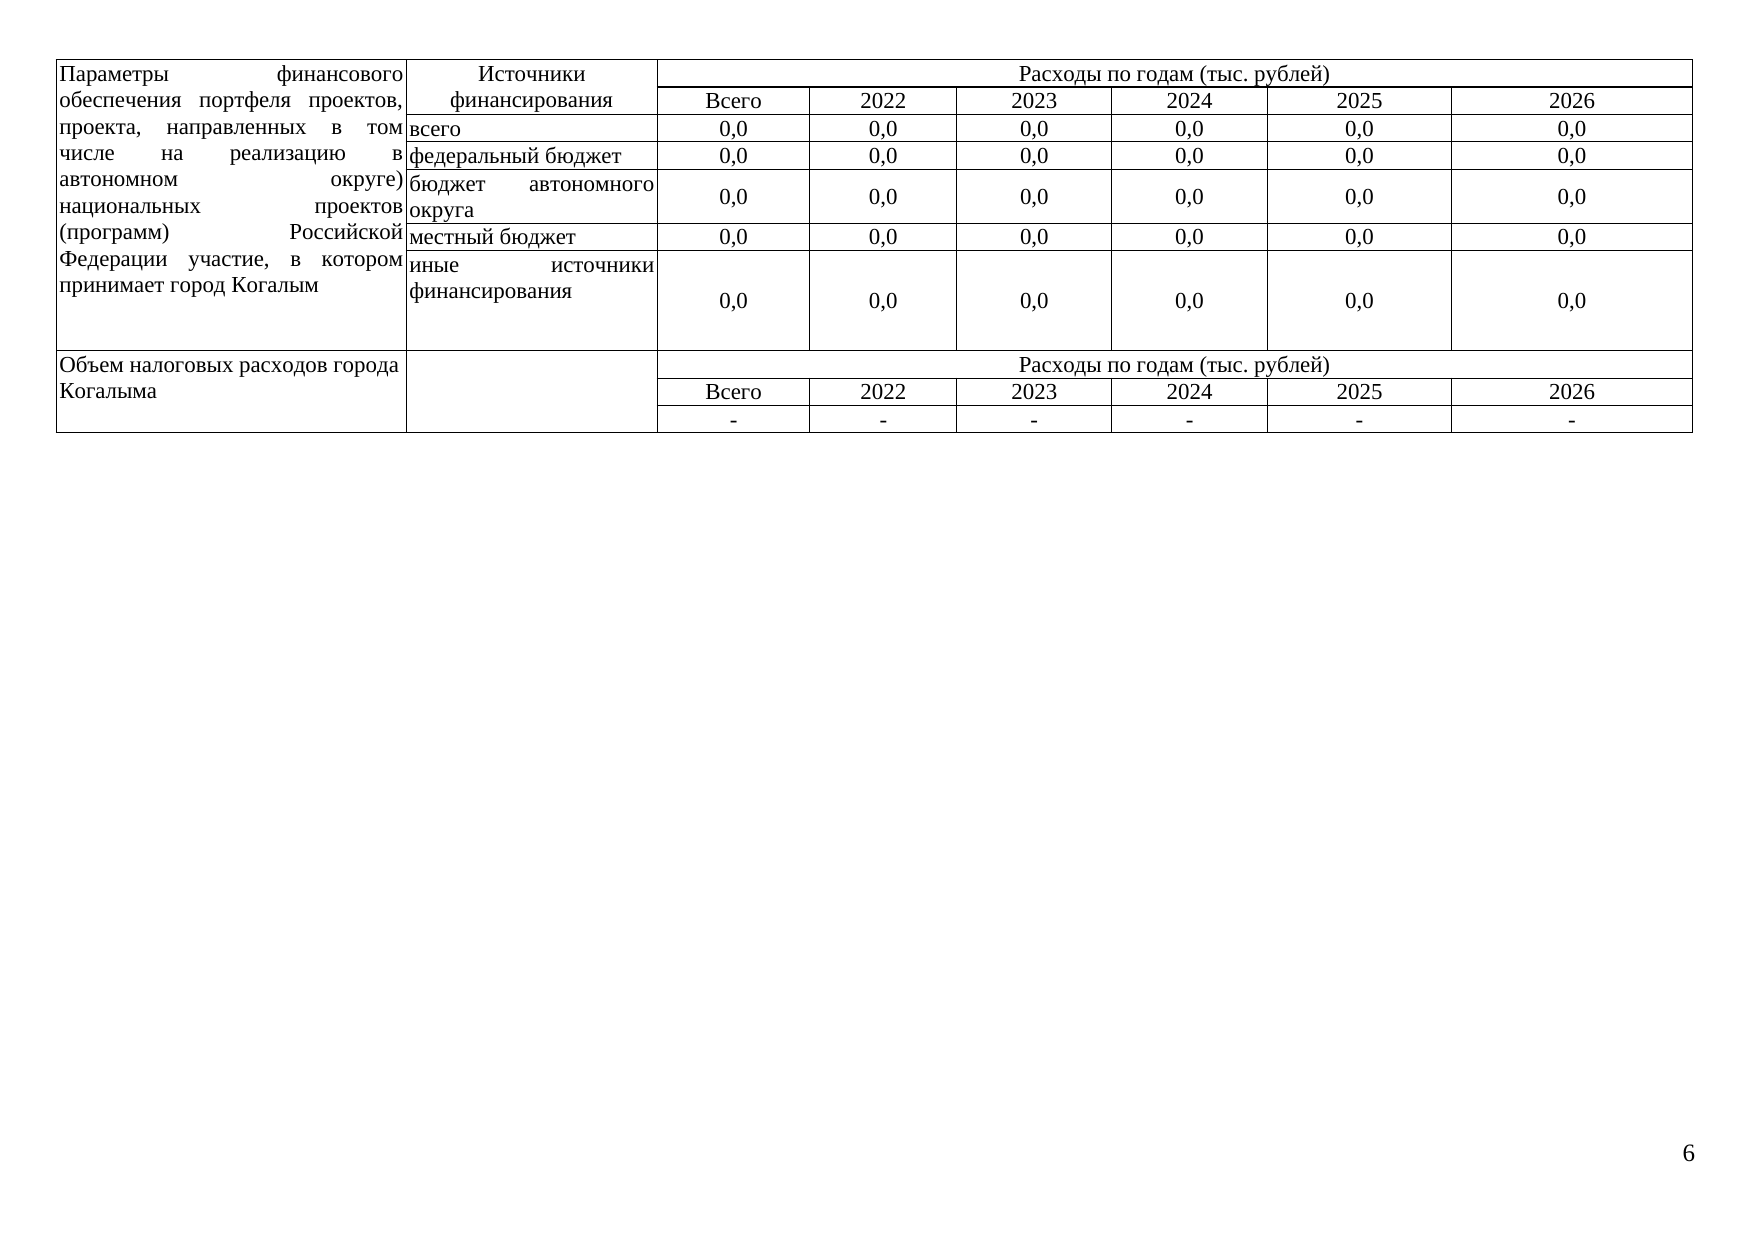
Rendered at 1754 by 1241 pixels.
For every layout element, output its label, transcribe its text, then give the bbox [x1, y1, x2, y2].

table_cell 0,0 [1268, 115, 1451, 141]
table_cell 0,0 [658, 142, 809, 169]
table_cell 0,0 [1452, 251, 1692, 350]
table_cell 0,0 [957, 170, 1111, 222]
table_cell 0,0 [1452, 170, 1692, 222]
table_cell 2022 [810, 88, 956, 114]
table_header Источники финансирования [407, 60, 657, 114]
table_cell федеральный бюджет [407, 142, 657, 169]
table_cell - [1112, 406, 1267, 432]
table_cell 0,0 [957, 115, 1111, 141]
table_cell - [1452, 406, 1692, 432]
table_cell 0,0 [957, 251, 1111, 350]
table_cell 2025 [1268, 88, 1451, 114]
table_cell 0,0 [658, 170, 809, 222]
table_cell иные источники финансирования [407, 251, 657, 350]
table_cell 0,0 [1452, 142, 1692, 169]
table_cell 0,0 [658, 115, 809, 141]
table_cell 0,0 [810, 142, 956, 169]
table_cell 0,0 [658, 224, 809, 250]
table_cell 2026 [1452, 88, 1692, 114]
table_cell бюджет автономного округа [407, 170, 657, 222]
table_cell 0,0 [957, 142, 1111, 169]
table_cell - [1268, 406, 1451, 432]
table_cell 0,0 [1112, 224, 1267, 250]
table_cell 2026 [1452, 379, 1692, 405]
table_cell Всего [658, 88, 809, 114]
table_header Параметры финансового обеспечения портфеля проектов, проекта, направленных в том числе на реализацию в автономном округе) национальных проектов (программ) Российской Федерации участие, в котором принимает город Когалым [57, 60, 406, 350]
table_cell - [658, 406, 809, 432]
table_cell 2025 [1268, 379, 1451, 405]
table_cell Расходы по годам (тыс. рублей) [658, 351, 1692, 377]
table_cell 0,0 [1112, 251, 1267, 350]
table_cell 0,0 [957, 224, 1111, 250]
table_cell 2023 [957, 88, 1111, 114]
table_cell 0,0 [658, 251, 809, 350]
table_cell 2022 [810, 379, 956, 405]
table_cell Объем налоговых расходов города Когалыма [57, 351, 406, 405]
table_cell 0,0 [810, 251, 956, 350]
table_cell 0,0 [1112, 170, 1267, 222]
table_cell 2024 [1112, 88, 1267, 114]
table_cell 2024 [1112, 379, 1267, 405]
table_cell 0,0 [810, 115, 956, 141]
table_cell 0,0 [1112, 115, 1267, 141]
table_cell 0,0 [1268, 251, 1451, 350]
table_cell 0,0 [810, 170, 956, 222]
table_cell 0,0 [1452, 115, 1692, 141]
table_cell - [810, 406, 956, 432]
table_cell 2023 [957, 379, 1111, 405]
table_header Расходы по годам (тыс. рублей) [658, 60, 1692, 86]
table_cell 0,0 [1452, 224, 1692, 250]
table_cell 0,0 [810, 224, 956, 250]
table_cell 0,0 [1112, 142, 1267, 169]
table_cell Всего [658, 379, 809, 405]
table_cell 0,0 [1268, 224, 1451, 250]
table_cell [57, 405, 406, 432]
table_cell [407, 351, 657, 432]
table_cell - [957, 406, 1111, 432]
table_cell 0,0 [1268, 170, 1451, 222]
table_cell местный бюджет [407, 224, 657, 250]
table_cell 0,0 [1268, 142, 1451, 169]
table_cell всего [407, 115, 657, 141]
